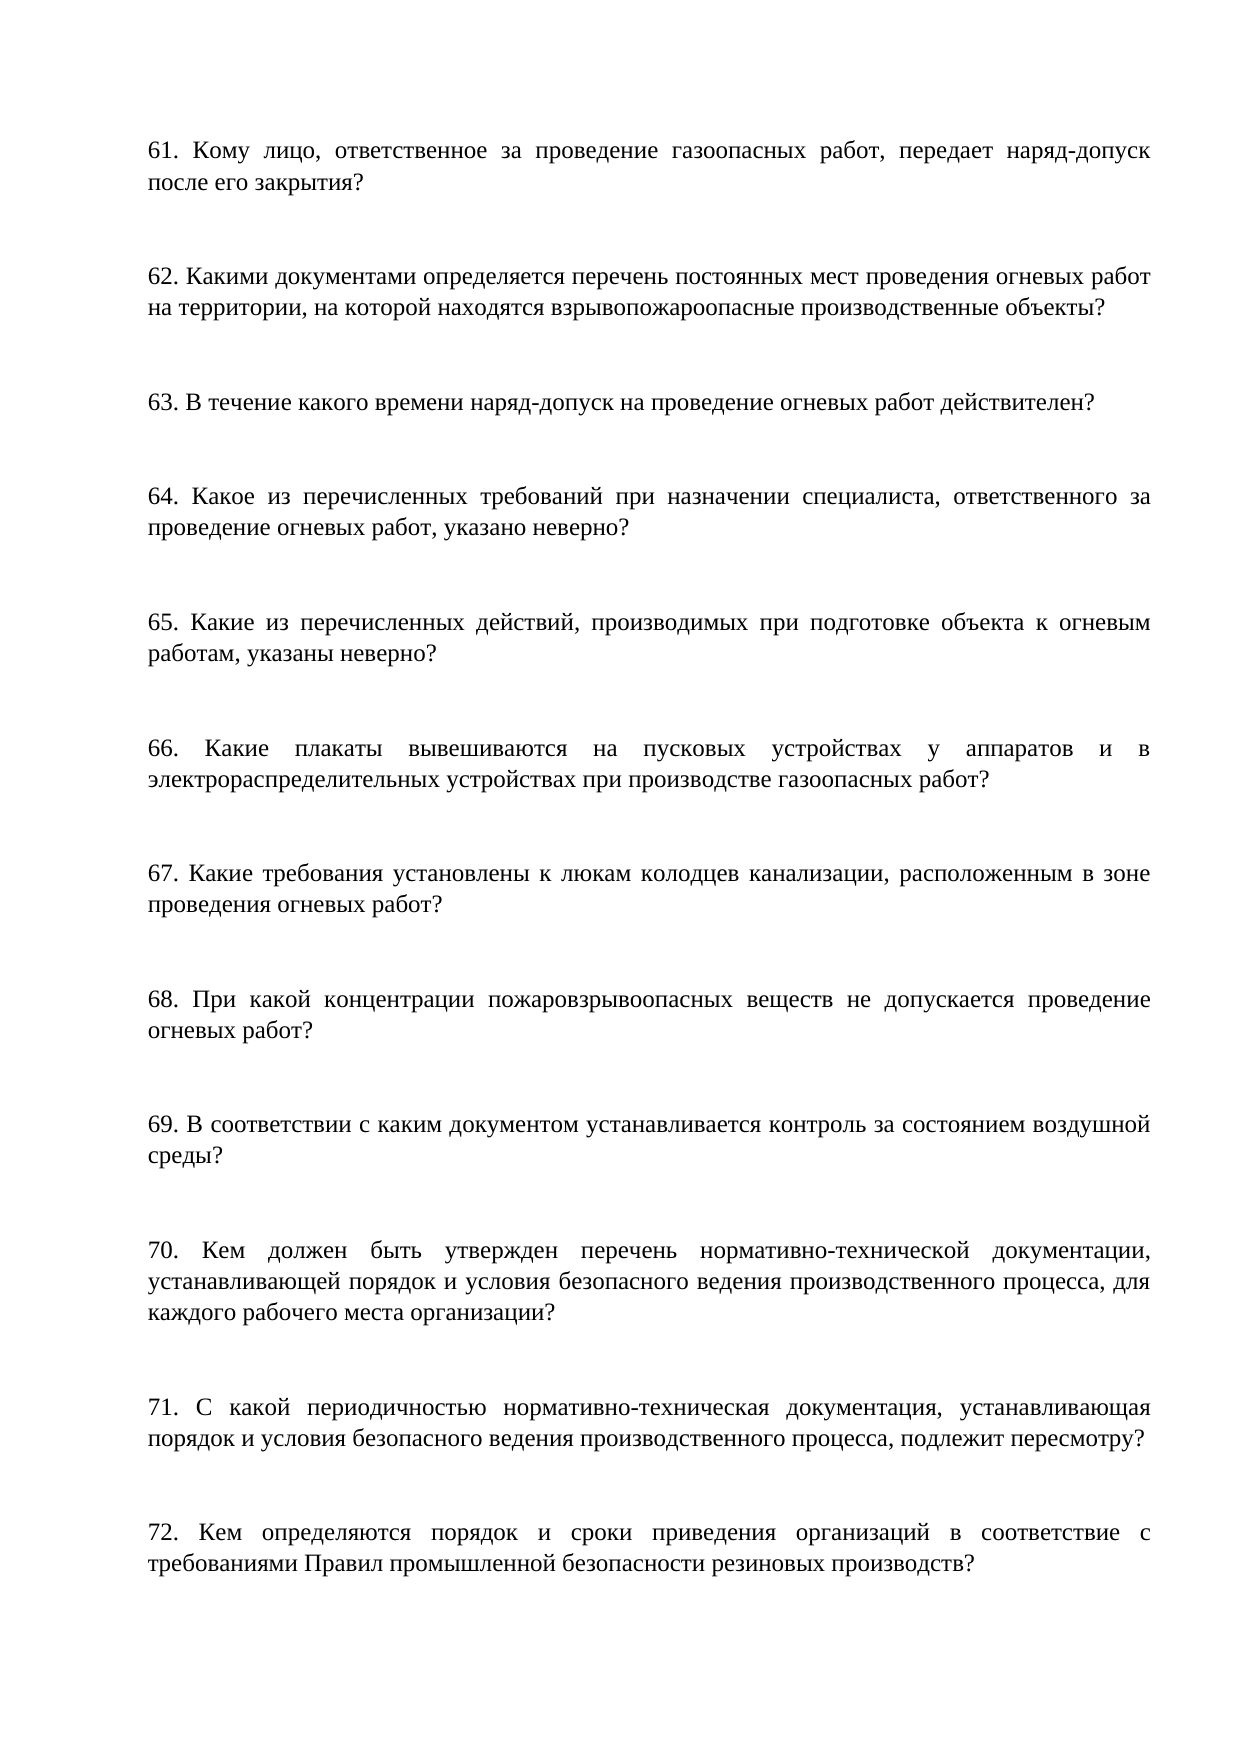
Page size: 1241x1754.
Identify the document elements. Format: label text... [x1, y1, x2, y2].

text 67. Какие требования установлены к люкам колодцев канализации, расположенным в зоне проведения огневых работ? [148, 858, 1152, 918]
text 66. Какие плакаты вывешиваются на пусковых устройствах у аппаратов и в электрораспределительных устройствах при производстве газоопасных работ? [148, 733, 1152, 792]
text 68. При какой концентрации пожаровзрывоопасных веществ не допускается проведение огневых работ? [148, 984, 1152, 1044]
text 69. В соответствии с каким документом устанавливается контроль за состоянием воздушной среды? [148, 1109, 1152, 1169]
text 63. В течение какого времени наряд-допуск на проведение огневых работ действителен? [148, 387, 1152, 416]
text 62. Какими документами определяется перечень постоянных мест проведения огневых работ на территории, на которой находятся взрывопожароопасные производственные объекты? [148, 261, 1152, 321]
text 70. Кем должен быть утвержден перечень нормативно-технической документации, устанавливающей порядок и условия безопасного ведения производственного процесса, для каждого рабочего места организации? [148, 1235, 1152, 1326]
text 64. Какое из перечисленных требований при назначении специалиста, ответственного за проведение огневых работ, указано неверно? [148, 481, 1152, 541]
text 72. Кем определяются порядок и сроки приведения организаций в соответствие с требованиями Правил промышленной безопасности резиновых производств? [148, 1517, 1152, 1577]
text 65. Какие из перечисленных действий, производимых при подготовке объекта к огневым работам, указаны неверно? [148, 607, 1152, 667]
text 61. Кому лицо, ответственное за проведение газоопасных работ, передает наряд-допуск после его закрытия? [148, 136, 1152, 195]
text 71. С какой периодичностью нормативно-техническая документация, устанавливающая порядок и условия безопасного ведения производственного процесса, подлежит пересмотру? [148, 1392, 1152, 1452]
